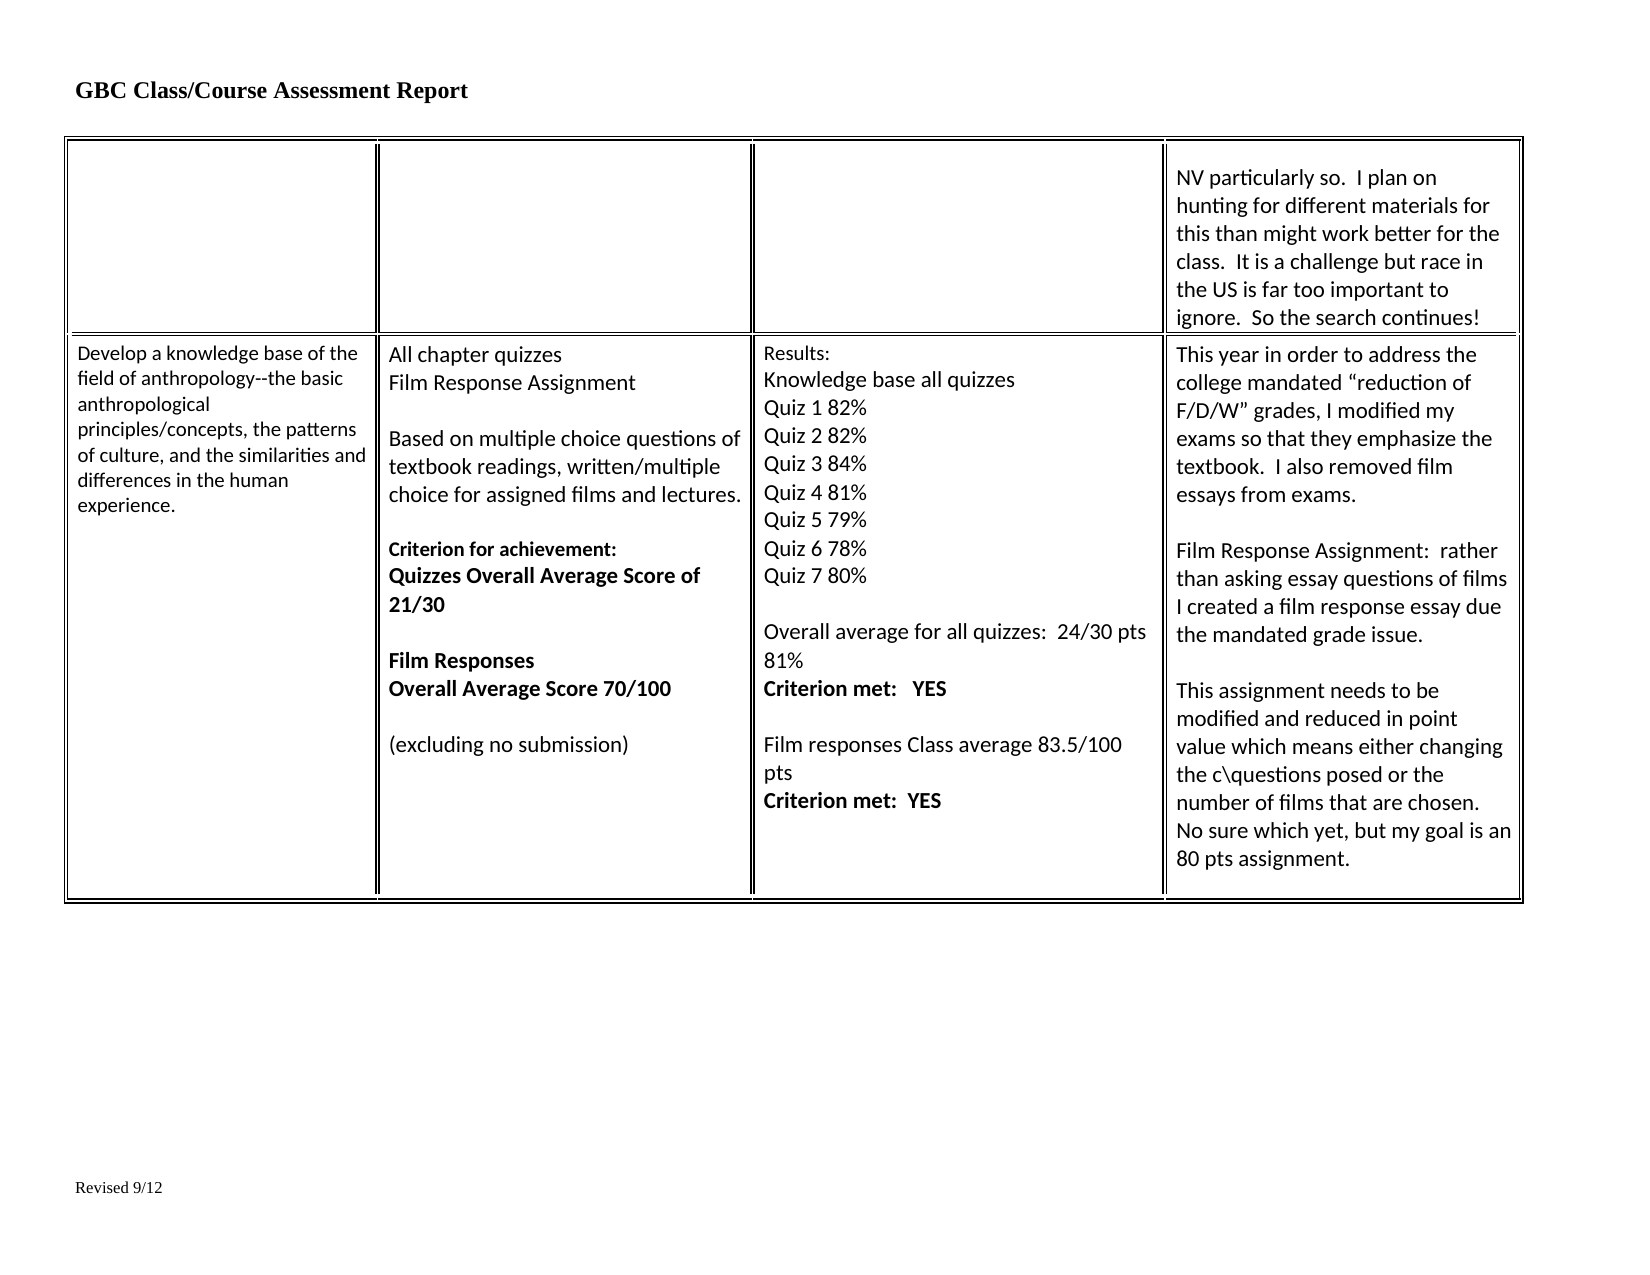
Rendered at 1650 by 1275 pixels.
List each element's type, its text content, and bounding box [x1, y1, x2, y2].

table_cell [377, 137, 752, 331]
table_cell Results: Knowledge base all quizzes Quiz 1 82% Quiz 2 82% Quiz 3 84% Quiz 4 81% Quiz 5 79% Quiz 6 78% Quiz 7 80% Overall average for all quizzes: 24/30 pts 81% Criterion met: YES Film responses Class average 83.5/100 pts Criterion met: YES [753, 331, 1165, 898]
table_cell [1165, 140, 1519, 331]
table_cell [753, 137, 1165, 331]
table_cell Develop a knowledge base of the field of anthropology--the basic anthropological principles/concepts, the patterns of culture, and the similarities and differences in the human experience. [66, 331, 377, 898]
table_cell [68, 141, 377, 331]
table_cell This year in order to address the college mandated “reduction of F/D/W” grades, I modified my exams so that they emphasize the textbook. I also removed film essays from exams. Film Response Assignment: rather than asking essay questions of films I created a film response essay due the mandated grade issue. This assignment needs to be modified and reduced in point value which means either changing the c\questions posed or the number of films that are chosen. No sure which yet, but my goal is an 80 pts assignment. [1165, 331, 1521, 898]
table_cell All chapter quizzes Film Response Assignment Based on multiple choice questions of textbook readings, written/multiple choice for assigned films and lectures. Criterion for achievement: Quizzes Overall Average Score of 21/30 Film Responses Overall Average Score 70/100 (excluding no submission) [377, 331, 752, 898]
